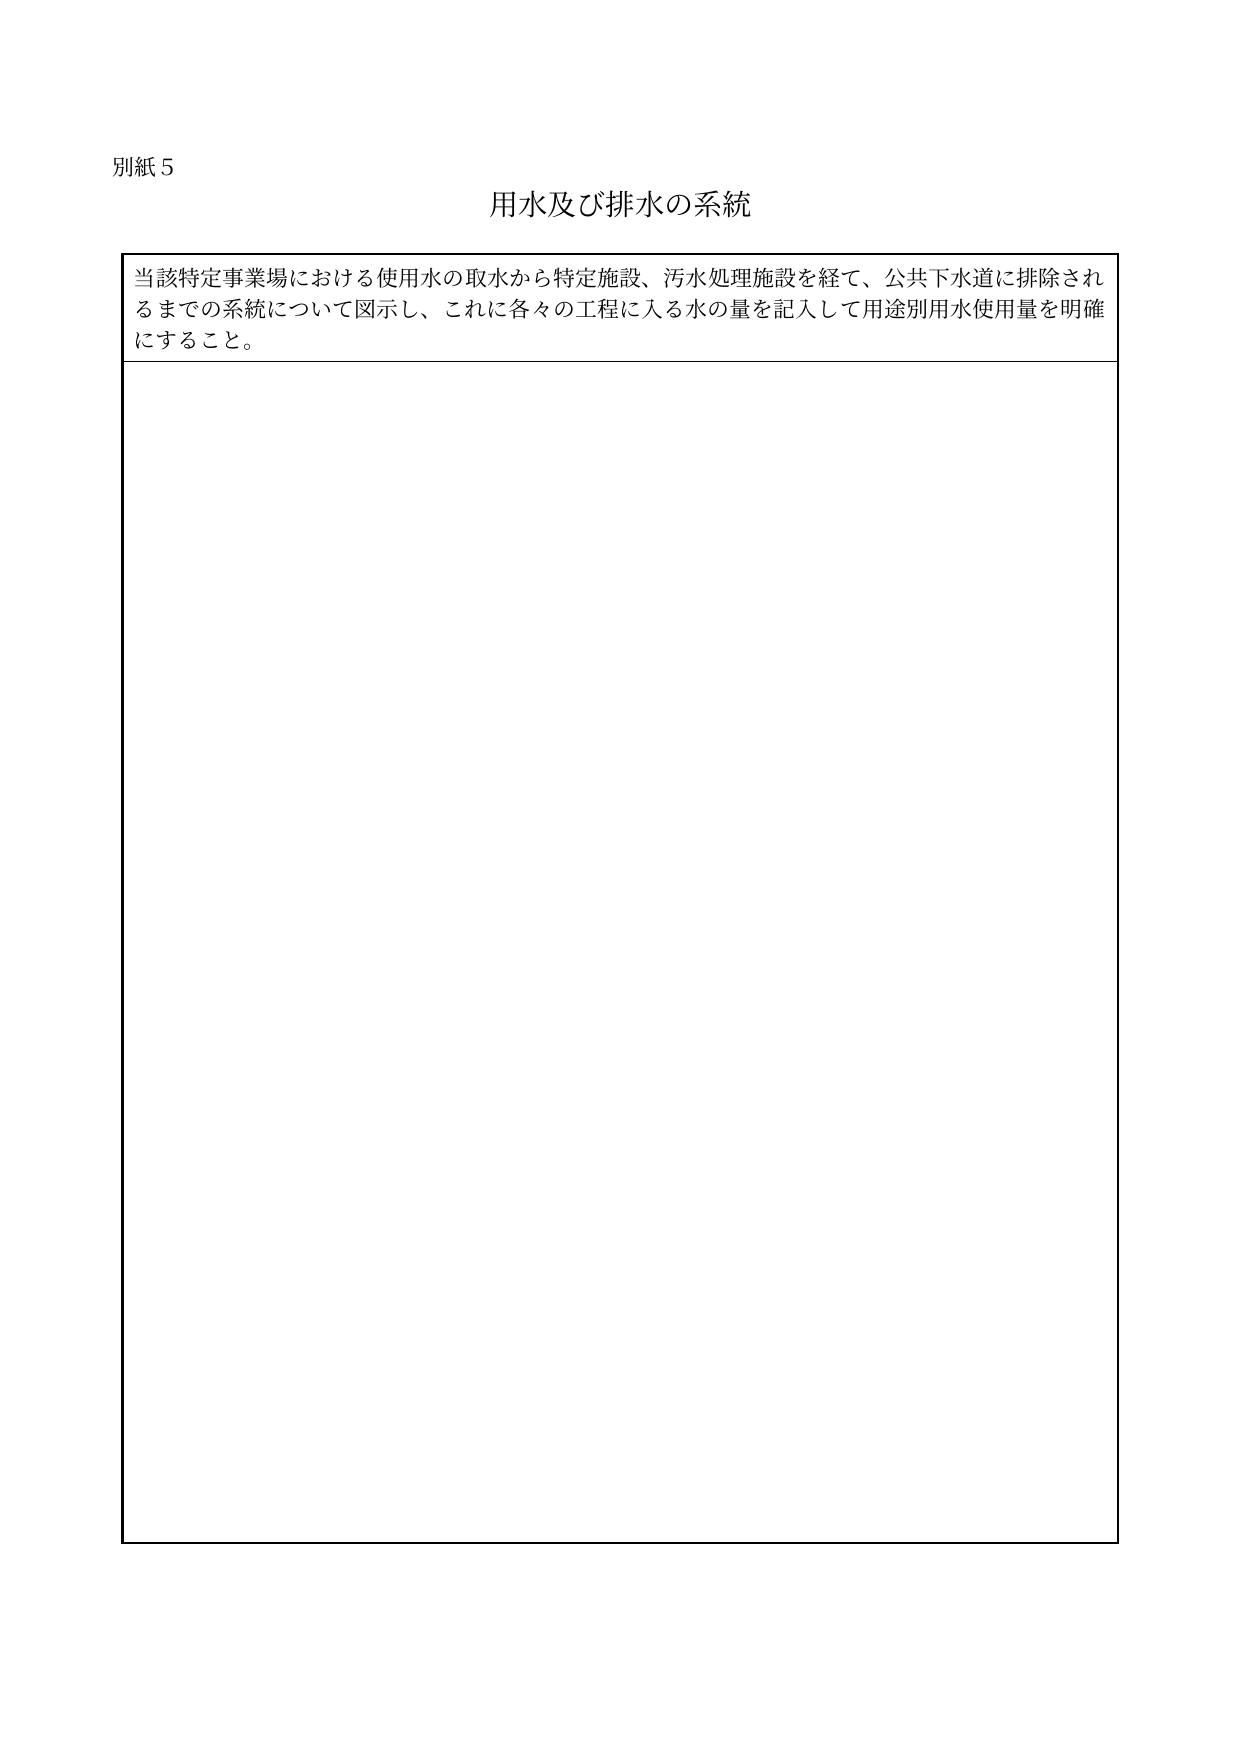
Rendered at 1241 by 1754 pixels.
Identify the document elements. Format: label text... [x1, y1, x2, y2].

text 別紙５ [112, 150, 1128, 181]
table_cell [124, 362, 1117, 1542]
text 用水及び排水の系統 [112, 181, 1128, 223]
table_header 当該特定事業場における使用水の取水から特定施設、汚水処理施設を経て、公共下水道に排除されるまでの系統について図示し、これに各々の工程に入る水の量を記入して用途別用水使用量を明確にすること。 [124, 255, 1117, 361]
